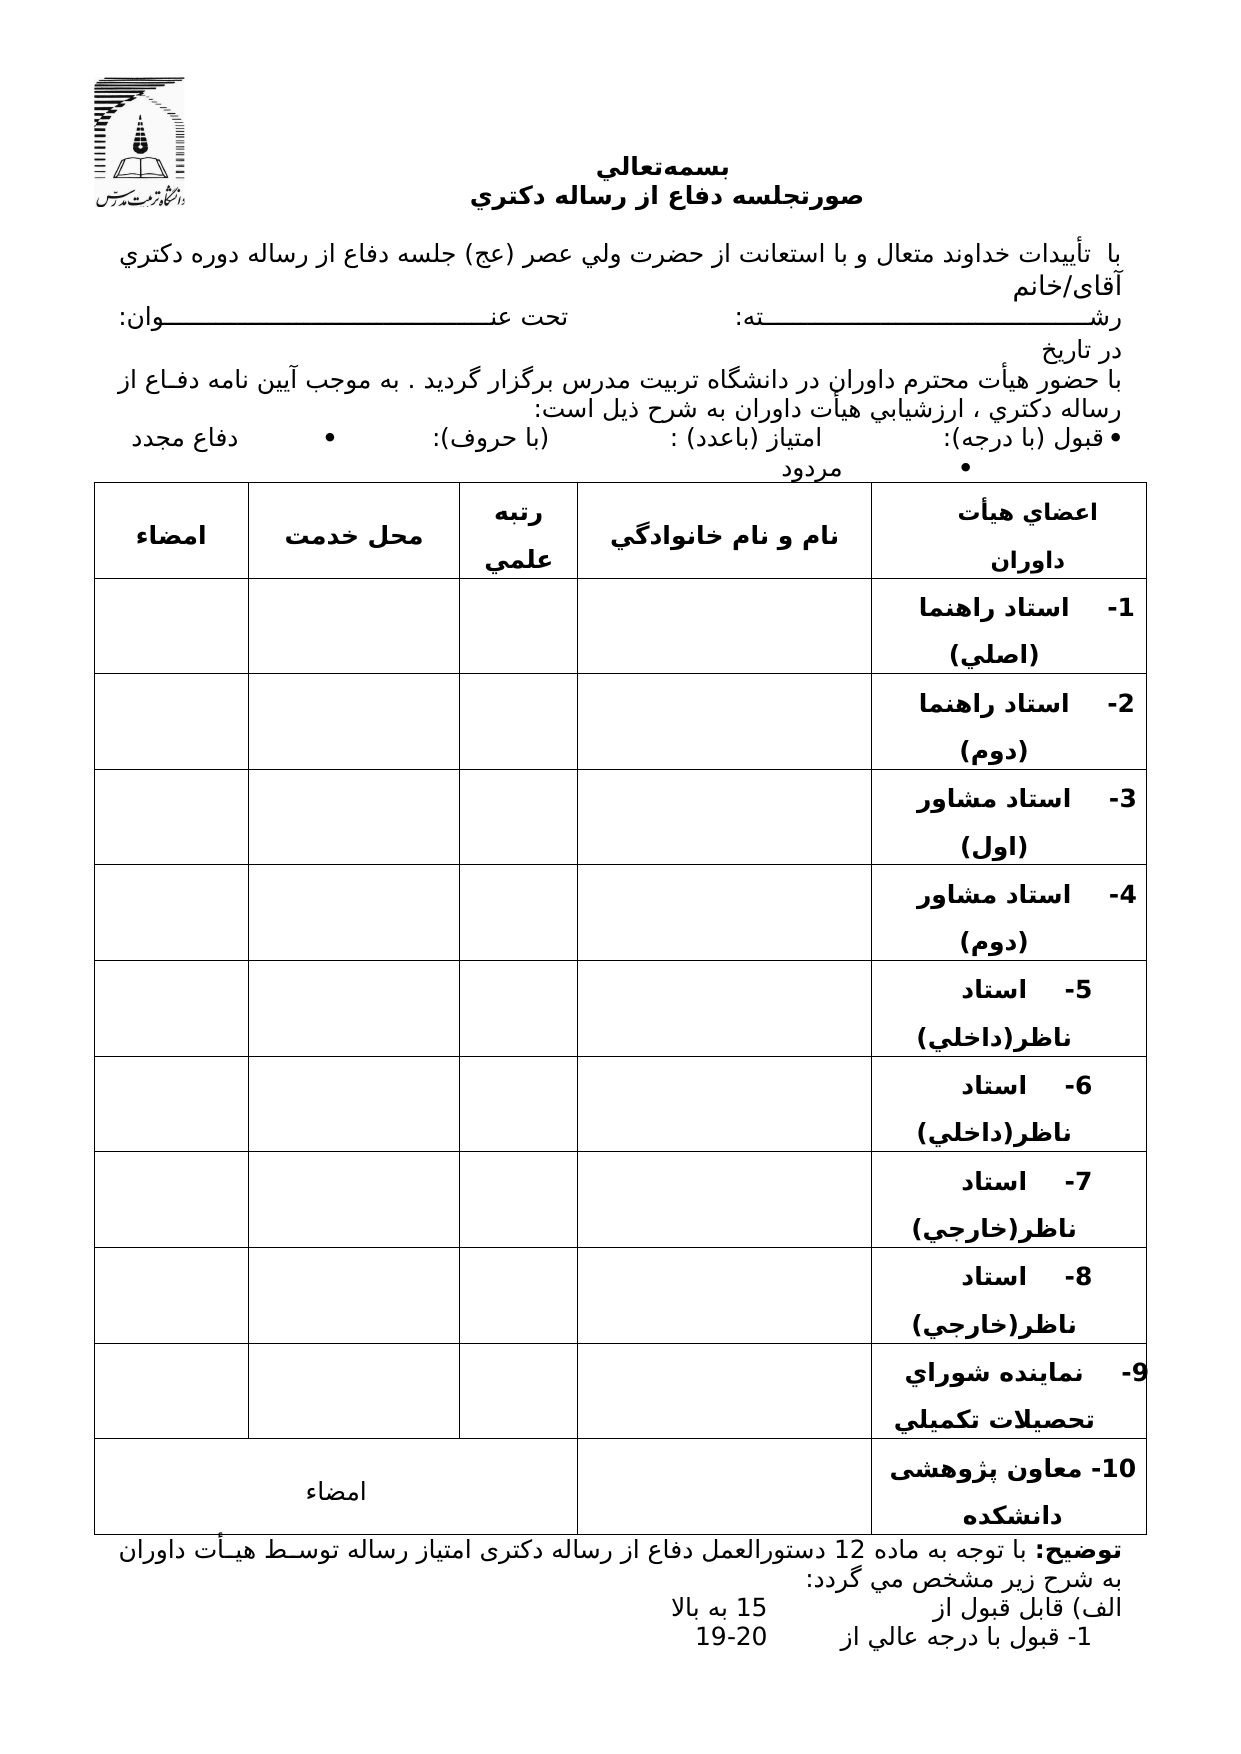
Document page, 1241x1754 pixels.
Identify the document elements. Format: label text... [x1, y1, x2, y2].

table_cell [95, 865, 248, 960]
table_cell [578, 1152, 871, 1247]
table_cell [95, 1057, 248, 1151]
text با تأييدات خداوند متعال و با استعانت از حضرت ولي عصر (عج) جلسه دفاع از رساله دوره دكتري آقای/خانم [118, 239, 1122, 302]
text صورتجلسه دفاع از رساله دكتري [118, 181, 1122, 210]
table_cell [249, 674, 459, 769]
table_cell استاد ناظر(خارجي) [872, 1248, 1146, 1342]
table_cell [460, 961, 577, 1056]
table_cell نماينده شوراي تحصيلات تكميلي [872, 1344, 1146, 1438]
text رشته: تحت عنوان: در تاريخ [118, 302, 1122, 365]
table_cell [95, 674, 248, 769]
text الف) قابل قبول از 15 به بالا [118, 1593, 1122, 1622]
table_cell [578, 865, 871, 960]
table_cell [578, 770, 871, 864]
table_cell [95, 1248, 248, 1342]
table_cell [249, 961, 459, 1056]
table_cell استاد راهنما (اصلي) [872, 579, 1146, 673]
table_cell [249, 1152, 459, 1247]
table_cell [578, 1344, 871, 1438]
table_cell [578, 579, 871, 673]
table_header نام و نام خانوادگي [578, 483, 871, 577]
table_header امضاء [95, 483, 248, 577]
table_cell [460, 865, 577, 960]
table_cell امضاء [95, 1439, 577, 1534]
table_cell استاد راهنما (دوم) [872, 674, 1146, 769]
table_cell استاد ناظر(داخلي) [872, 961, 1146, 1056]
text توضيح: با توجه به ماده 12 دستورالعمل دفاع از رساله دکتری امتياز رساله توسط هيأت داوران به شرح زير مشخص مي گردد: [118, 1535, 1122, 1593]
table_cell [460, 1248, 577, 1342]
table_header محل خدمت [249, 483, 459, 577]
table_cell [460, 1152, 577, 1247]
picture [93, 77, 185, 206]
text با حضور هيأت محترم داوران در دانشگاه تربيت مدرس برگزار گرديد . به موجب آيين نامه دفاع از رساله دكتري ، ارزشيابي هيأت داوران به شرح ذيل است: [118, 365, 1122, 423]
table_cell [249, 770, 459, 864]
table_cell استاد ناظر(خارجي) [872, 1152, 1146, 1247]
table_cell [249, 1344, 459, 1438]
table_cell [578, 961, 871, 1056]
table_cell استاد مشاور (دوم) [872, 865, 1146, 960]
text 1- قبول با درجه عالي از 20-19 [118, 1622, 1122, 1651]
text بسمه‌تعالي [185, 152, 1122, 181]
text قبول (با درجه): امتياز (باعدد) : (با حروف): دفاع مجدد مردود [118, 423, 1122, 482]
table_cell [460, 1057, 577, 1151]
table_cell [249, 1057, 459, 1151]
table_cell [95, 961, 248, 1056]
table_cell [460, 1344, 577, 1438]
table_cell [578, 1057, 871, 1151]
table_cell [95, 1152, 248, 1247]
table_cell استاد ناظر(داخلي) [872, 1057, 1146, 1151]
table_cell [95, 1344, 248, 1438]
table_cell 10- معاون پژوهشی دانشکده [872, 1439, 1146, 1534]
table_cell [249, 579, 459, 673]
table_cell [460, 579, 577, 673]
table_cell [249, 1248, 459, 1342]
table_header رتبه علمي [460, 483, 577, 577]
table_cell [460, 674, 577, 769]
table_cell [95, 770, 248, 864]
table_cell [578, 1439, 871, 1534]
table_cell [578, 1248, 871, 1342]
table_cell [95, 579, 248, 673]
table_cell استاد مشاور (اول) [872, 770, 1146, 864]
table_header اعضاي هيأت داوران [872, 483, 1146, 577]
table_cell [578, 674, 871, 769]
table_cell [249, 865, 459, 960]
table_cell [460, 770, 577, 864]
